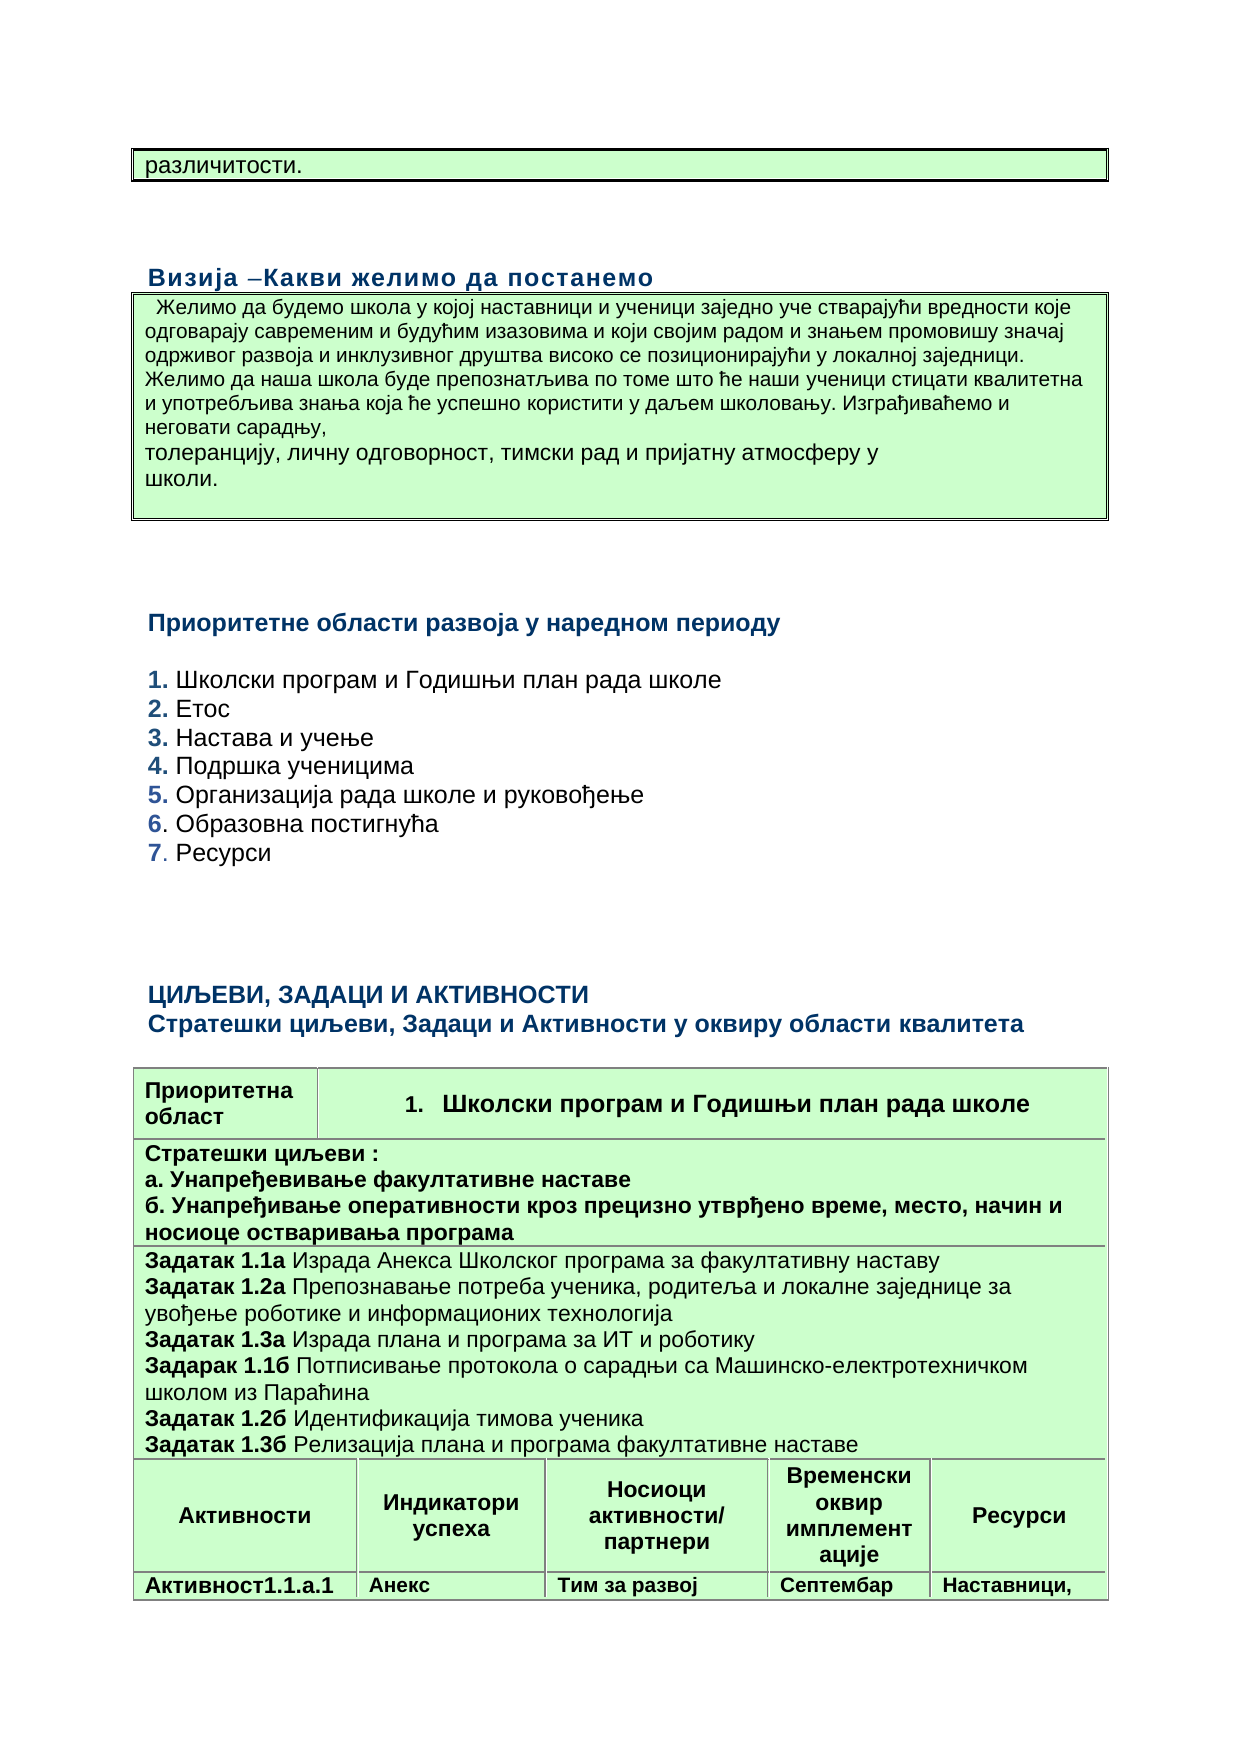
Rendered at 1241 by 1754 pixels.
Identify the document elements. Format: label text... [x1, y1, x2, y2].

table_cell Временски оквир имплементације [770, 1460, 929, 1571]
text Визија –Какви желимо да постанемо [148, 263, 1093, 292]
table_cell Стратешки циљеви : a. Унапређевивање факултативне наставе б. Унапређивање оперативности кроз прецизно утврђено време, место, начин и носиоце остваривања програма [134, 1138, 1107, 1245]
table_header Приоритетна област [134, 1069, 317, 1138]
text 5. Организација рада школе и руковођење [148, 780, 1093, 809]
table_header Желимо да будемо школа у којој наставници и ученици заједно уче стварајући вредности које одговарају савременим и будућим изазовима и који својим радом и знањем промовишу значај одрживог развоја и инклузивног друштва високо се позиционирајући у локалној заједници. Желимо да наша школа буде препознатљива по томе што ће наши ученици стицати квалитетна и употребљива знања која ће успешно користити у даљем школовању. Изграђиваћемо и неговати сарадњу, толеранцију, личну одговорност, тимски рад и пријатну атмосферу у школи. [134, 295, 1106, 518]
text ЦИЉЕВИ, ЗАДАЦИ И АКТИВНОСТИ [148, 981, 1093, 1009]
table_cell Активност1.1.а.1 [134, 1573, 357, 1599]
table_cell Задатак 1.1а Израда Анекса Школског програма за факултативну наставу Задатак 1.2а Препознавање потреба ученика, родитеља и локалне заједнице за увођење роботике и информационих технологија Задатак 1.3а Израда плана и програма за ИТ и роботику Задарак 1.1б Потписивање протокола о сарадњи са Машинско-електротехничком школом из Параћина Задатак 1.2б Идентификација тимова ученика Задатак 1.3б Релизација плана и програма факултативне наставе [134, 1245, 1107, 1458]
text 4. Подршка ученицима [148, 751, 1093, 780]
table_cell Ресурси [932, 1458, 1107, 1571]
text Стратешки циљеви, Задаци и Активности у оквиру области квалитета [148, 1009, 1093, 1038]
text 7. Ресурси [148, 837, 1093, 866]
table_cell Носиоци активности/ партнери [547, 1460, 767, 1571]
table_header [134, 151, 1106, 178]
table_cell Септембар 2021 [768, 1573, 930, 1599]
table_cell Активности [134, 1460, 356, 1571]
text 6. Образовна постигнућа [148, 809, 1093, 837]
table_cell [357, 1572, 545, 1599]
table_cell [545, 1573, 768, 1599]
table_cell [930, 1571, 1107, 1599]
text 2. Етос [148, 694, 1093, 722]
table_cell Индикатори успеха [359, 1460, 544, 1571]
text 3. Настава и учење [148, 722, 1093, 751]
table_header Школски програм и Годишњи план рада школе [319, 1069, 1107, 1138]
text Приоритетне области развоја у наредном периоду [148, 607, 1093, 636]
text 1. Школски програм и Годишњи план рада школе [148, 665, 1093, 694]
